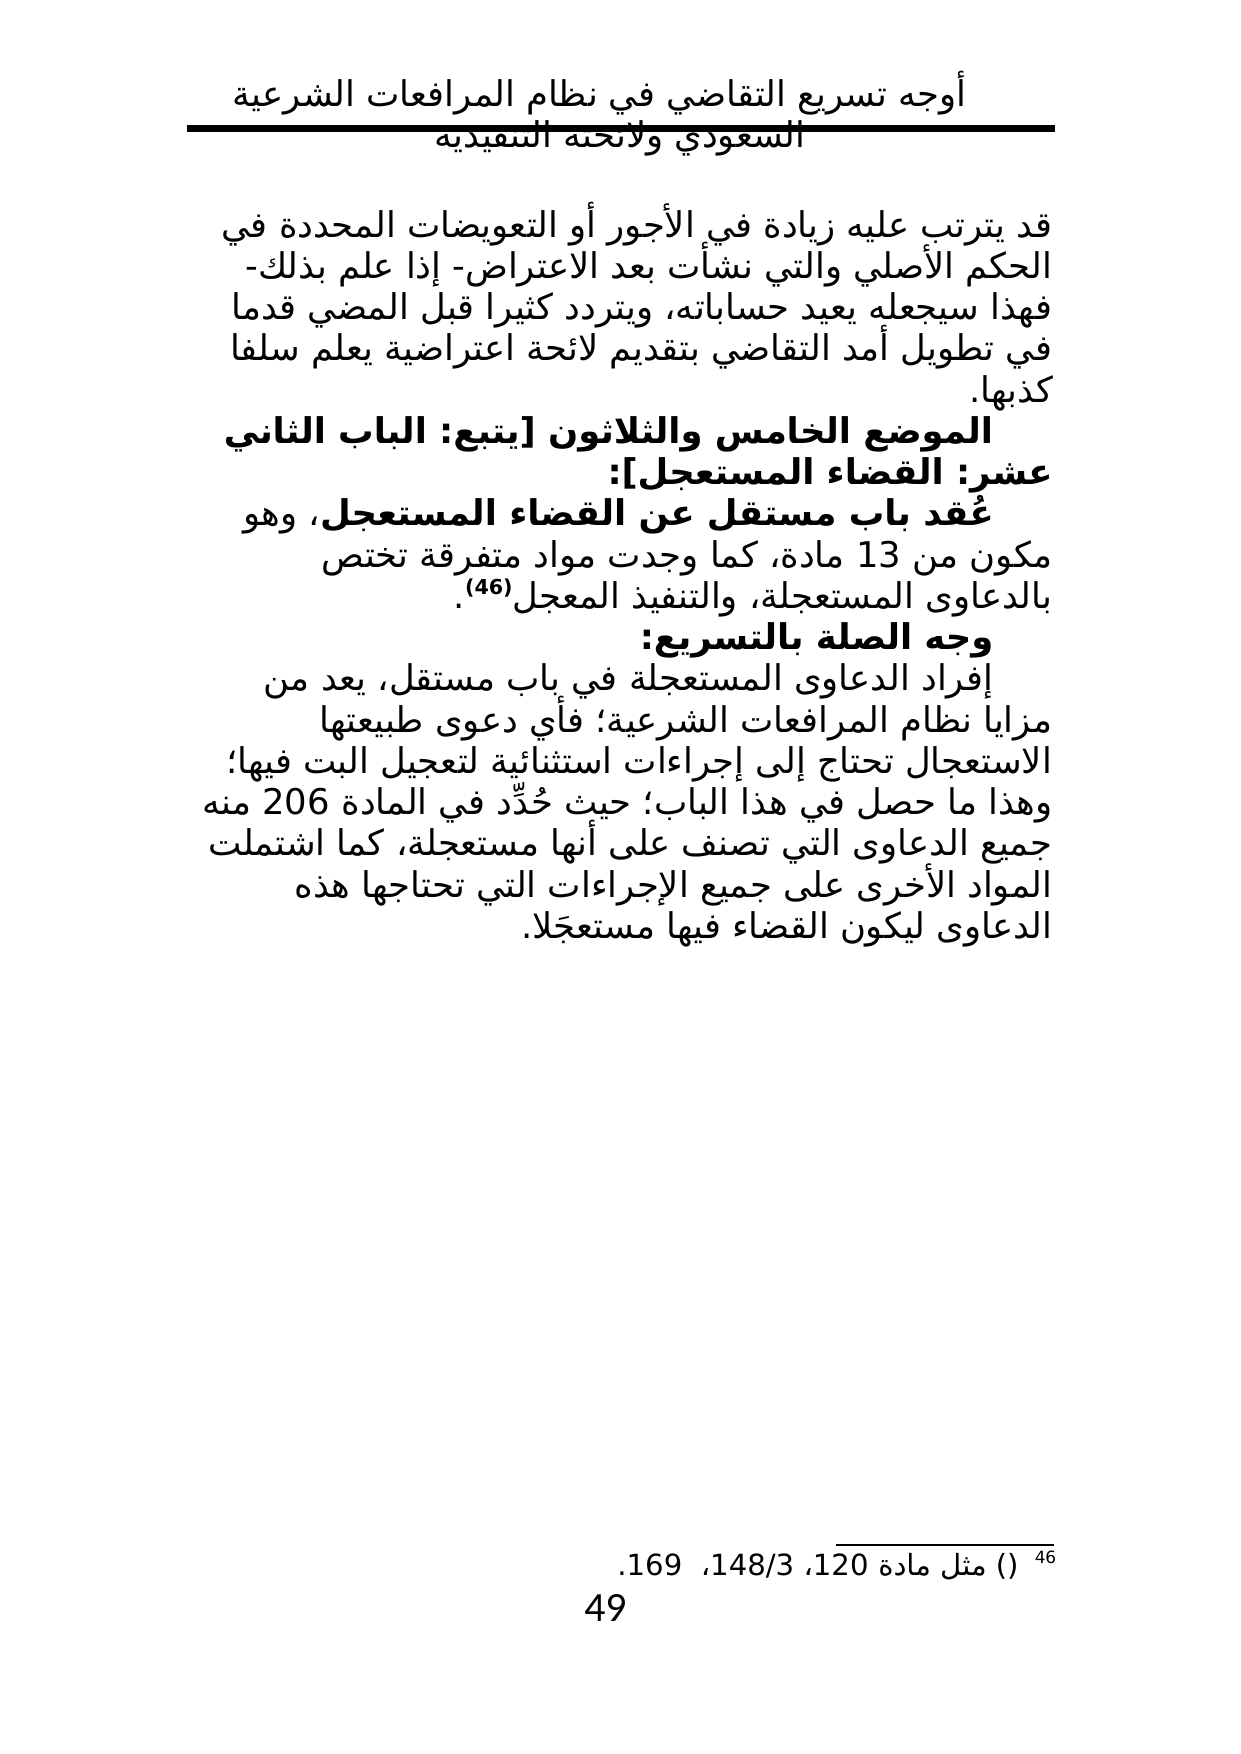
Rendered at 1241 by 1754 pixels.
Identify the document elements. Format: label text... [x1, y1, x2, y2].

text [187, 204, 1053, 410]
text الموضع الخامس والثلاثون [يتبع: الباب الثاني عشر: القضاء المستعجل]: [187, 410, 1053, 493]
text وجه الصلة بالتسريع: [187, 617, 1053, 658]
text عُقد باب مستقل عن القضاء المستعجل، وهو مكون من 13 مادة، كما وجدت مواد متفرقة تختص بالدعاوى المستعجلة، والتنفيذ المعجل(). [187, 493, 1053, 617]
text إفراد الدعاوى المستعجلة في باب مستقل، يعد من مزايا نظام المرافعات الشرعية؛ فأي دعوى طبيعتها الاستعجال تحتاج إلى إجراءات استثنائية لتعجيل البت فيها؛ وهذا ما حصل في هذا الباب؛ حيث حُدِّد في المادة 206 منه جميع الدعاوى التي تصنف على أنها مستعجلة، كما اشتملت المواد الأخرى على جميع الإجراءات التي تحتاجها هذه الدعاوى ليكون القضاء فيها مستعجَلا. [187, 658, 1053, 947]
